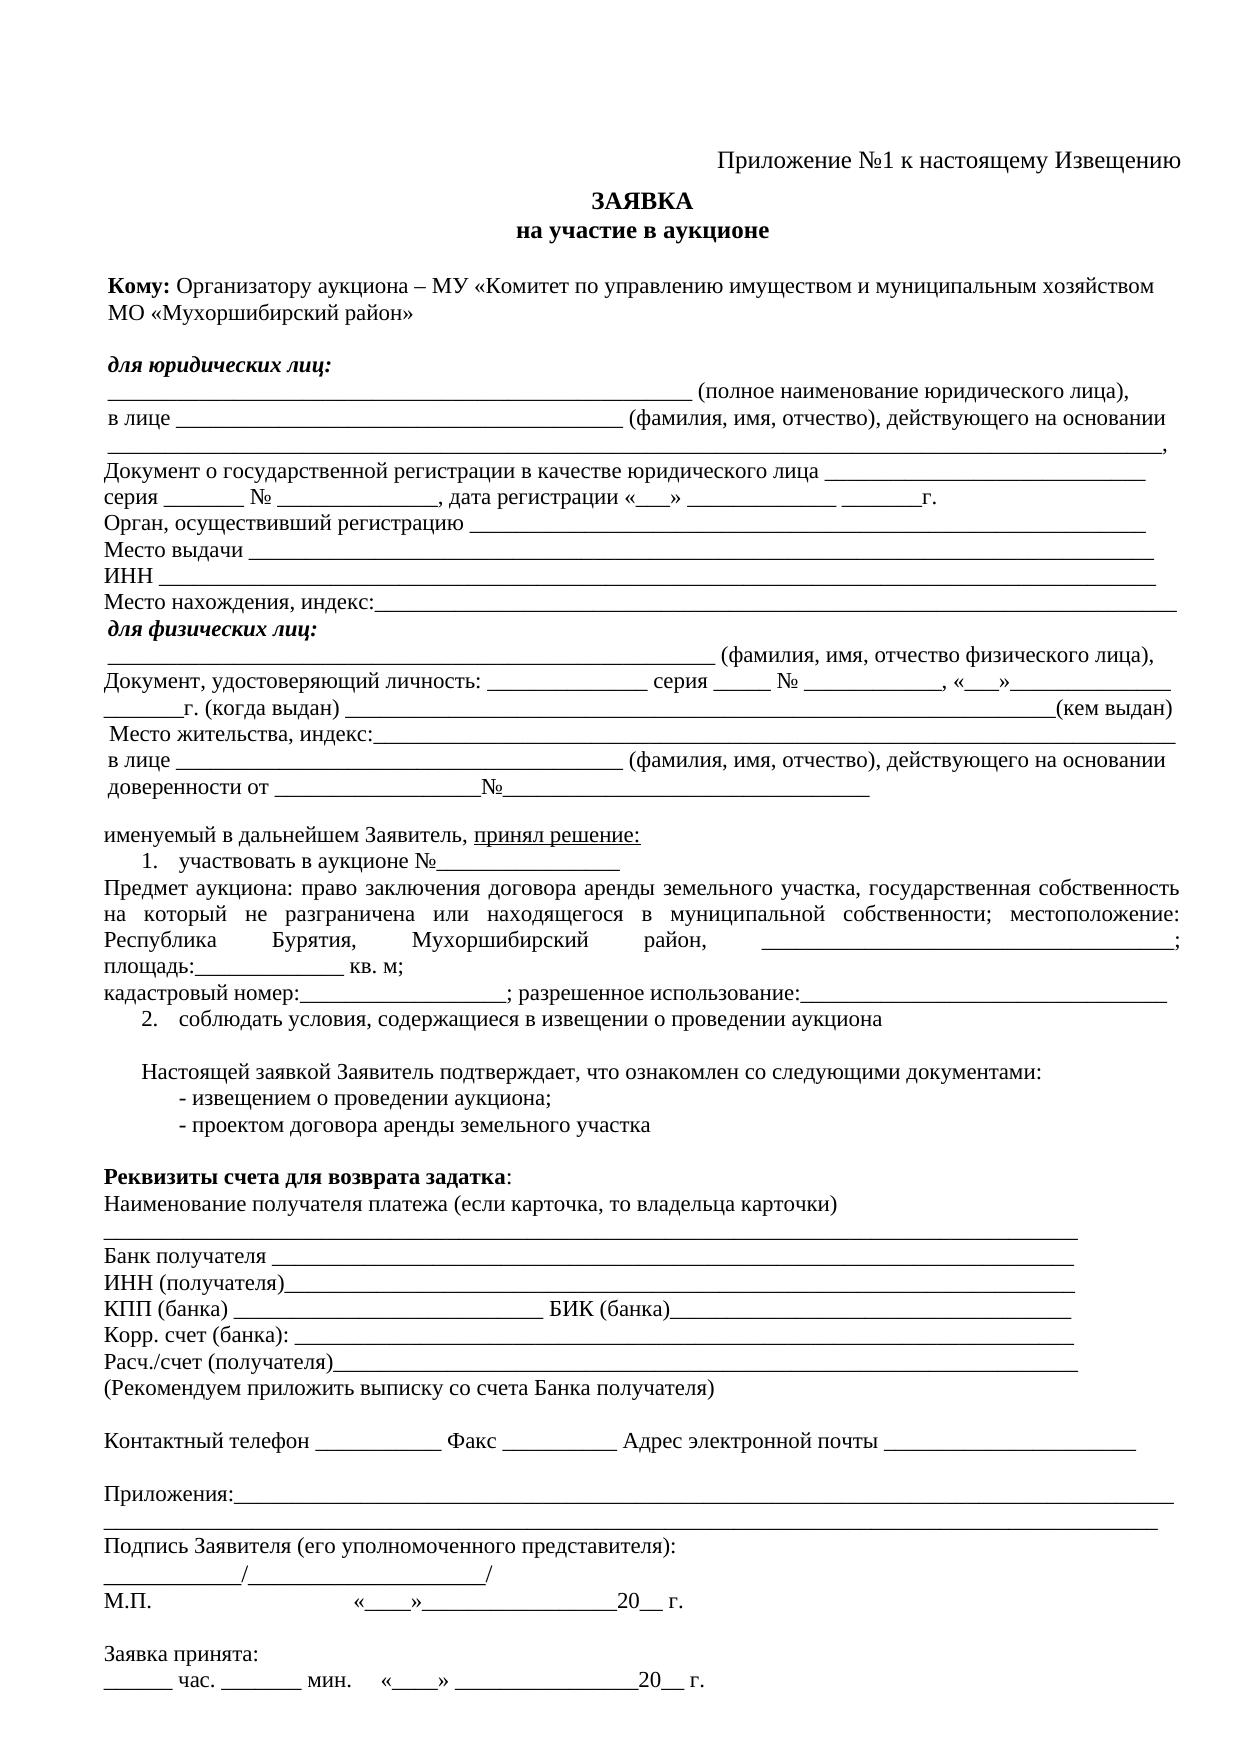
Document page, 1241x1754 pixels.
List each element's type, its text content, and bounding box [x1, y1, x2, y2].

list участвовать в аукционе №________________ [141, 847, 1177, 873]
text серия _______ № ______________, дата регистрации «___» _____________ _______г. [103, 483, 1181, 509]
text ___________________________________________________ (полное наименование юридического лица), [108, 378, 1177, 404]
list соблюдать условия, содержащиеся в извещении о проведении аукциона [141, 1005, 1181, 1032]
text в лице _______________________________________ (фамилия, имя, отчество), действующего на основании доверенности от __________________№________________________________ [108, 747, 1177, 799]
text Подпись Заявителя (его уполномоченного представителя): [103, 1532, 1181, 1559]
text Реквизиты счета для возврата задатка: [103, 1163, 1181, 1190]
text Место выдачи _______________________________________________________________________________ [103, 536, 1181, 562]
text именуемый в дальнейшем Заявитель, принял решение: [103, 821, 1177, 847]
list - извещением о проведении аукциона; [178, 1084, 1177, 1111]
text Место нахождения, индекс:______________________________________________________________________ [103, 588, 1177, 615]
text Наименование получателя платежа (если карточка, то владельца карточки) [103, 1190, 1181, 1216]
text ИНН (получателя)_____________________________________________________________________ [103, 1269, 1181, 1295]
text Приложение №1 к настоящему Извещению [103, 145, 1181, 173]
text _____________________________________________________________________________________ [103, 1216, 1181, 1242]
text Документ о государственной регистрации в качестве юридического лица ____________________________ [103, 457, 1181, 483]
text Документ, удостоверяющий личность: ______________ серия _____ № ____________, «___»______________ _______г. (когда выдан) ______________________________________________________________(кем выдан) [103, 667, 1181, 720]
text ___________/___________________/ [103, 1559, 1181, 1587]
text КПП (банка) ___________________________ БИК (банка)___________________________________ [103, 1295, 1181, 1322]
text (Рекомендуем приложить выписку со счета Банка получателя) [103, 1374, 1181, 1401]
text М.П. «____»_________________20__ г. [103, 1587, 1181, 1614]
text Настоящей заявкой Заявитель подтверждает, что ознакомлен со следующими документами: [141, 1058, 1181, 1084]
text Орган, осуществивший регистрацию ___________________________________________________________ [103, 509, 1181, 536]
list - проектом договора аренды земельного участка [178, 1111, 1177, 1137]
text для юридических лиц: [108, 351, 1177, 378]
text для физических лиц: [108, 615, 1177, 641]
text _____________________________________________________ (фамилия, имя, отчество физического лица), [108, 641, 1177, 667]
text Приложения:__________________________________________________________________________________ [103, 1480, 1181, 1506]
text Банк получателя ______________________________________________________________________ [103, 1242, 1181, 1269]
text в лице _______________________________________ (фамилия, имя, отчество), действующего на основании ____________________________________________________________________________________________, [108, 404, 1177, 457]
text Контактный телефон ___________ Факс __________ Адрес электронной почты ______________________ [103, 1427, 1181, 1453]
text Корр. счет (банка): ____________________________________________________________________ [103, 1322, 1181, 1348]
text ____________________________________________________________________________________________ [103, 1506, 1181, 1532]
text ЗАЯВКА [103, 186, 1181, 215]
text Предмет аукциона: право заключения договора аренды земельного участка, государственная собственность на который не разграничена или находящегося в муниципальной собственности; местоположение: Республика Бурятия, Мухоршибирский район, ____________________________________; площадь:_____________ кв. м; [103, 873, 1181, 979]
text ______ час. _______ мин. «____» ________________20__ г. [103, 1667, 1181, 1693]
text Расч./счет (получателя)_________________________________________________________________ [103, 1348, 1181, 1374]
text Заявка принята: [103, 1640, 1181, 1667]
text кадастровый номер:__________________; разрешенное использование:________________________________ [103, 979, 1181, 1005]
text на участие в аукционе [103, 215, 1181, 243]
text Кому: Организатору аукциона – МУ «Комитет по управлению имуществом и муниципальным хозяйством МО «Мухоршибирский район» [108, 272, 1177, 325]
text Место жительства, индекс:______________________________________________________________________ [103, 720, 1181, 747]
text ИНН _______________________________________________________________________________________ [103, 562, 1181, 588]
